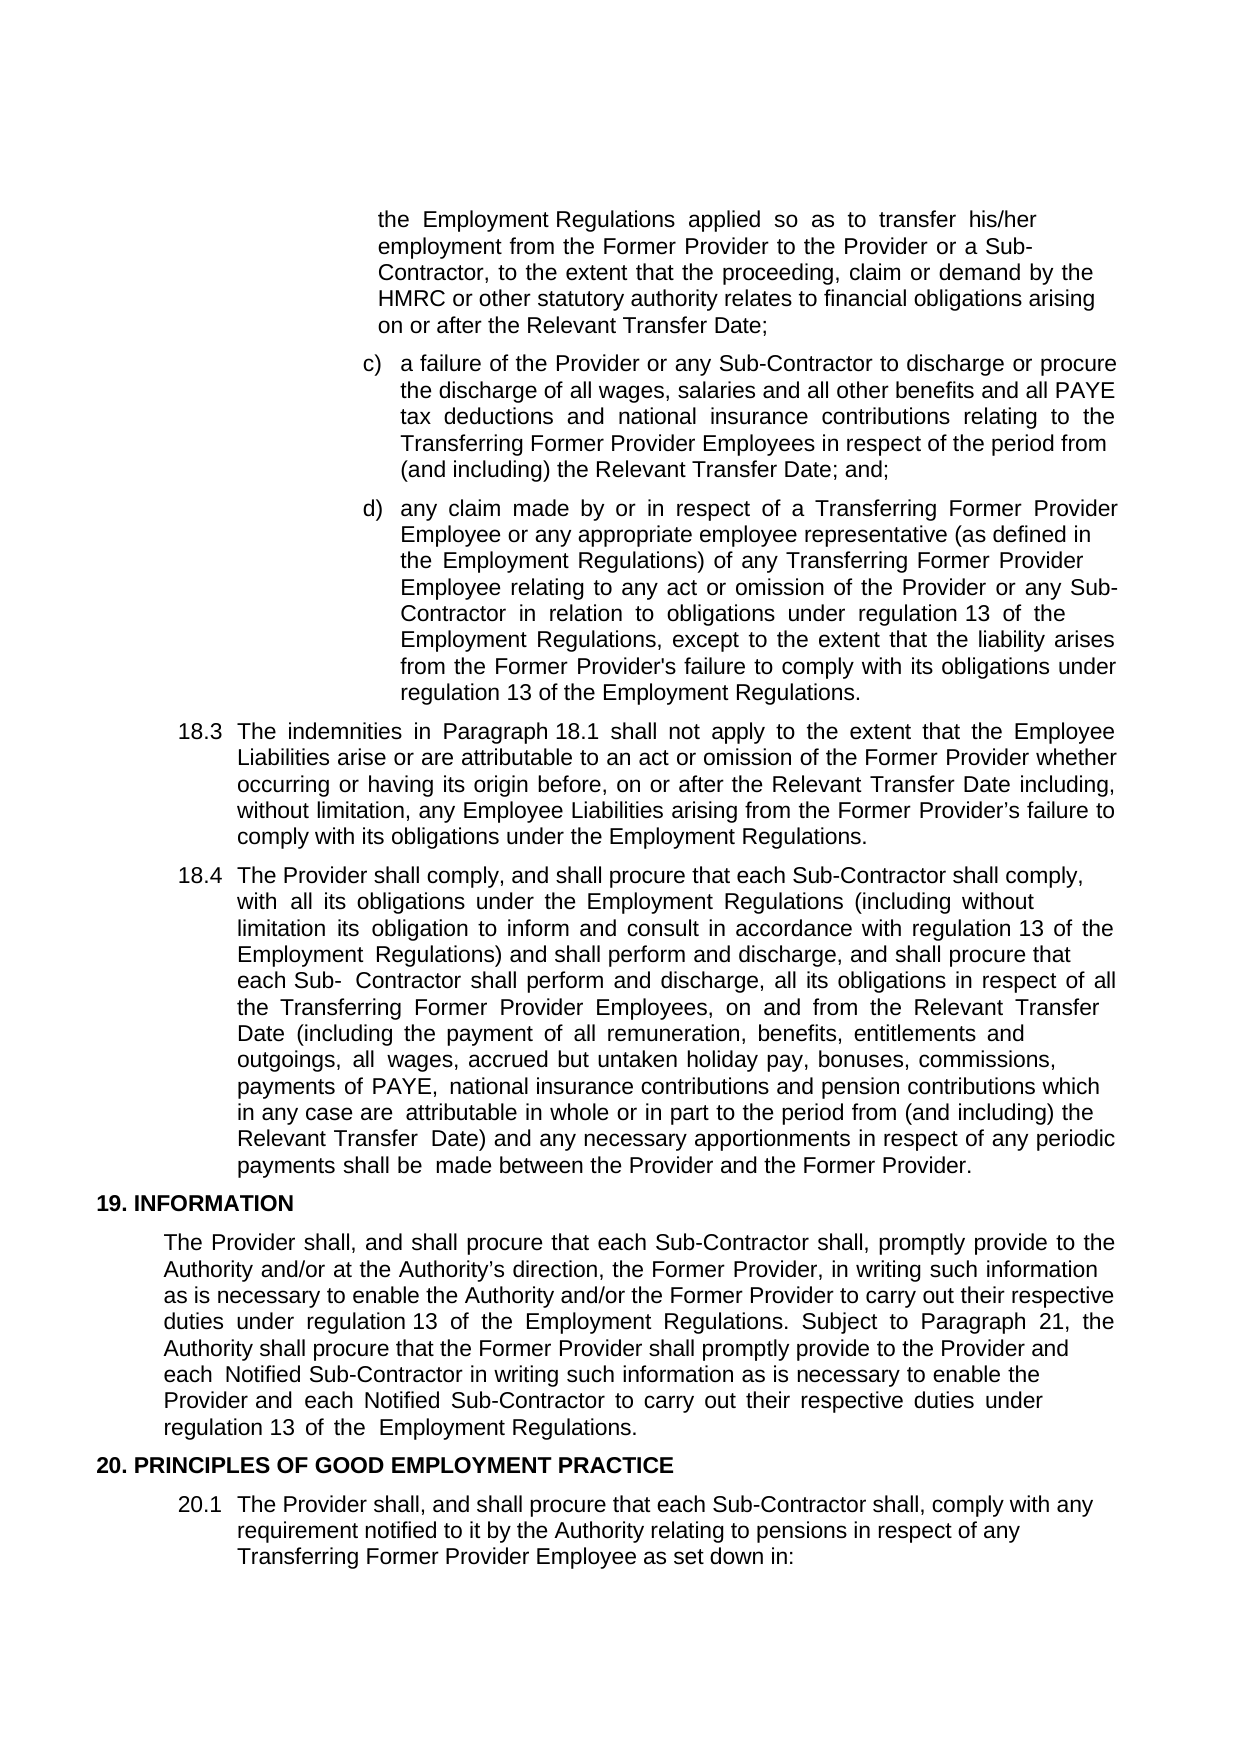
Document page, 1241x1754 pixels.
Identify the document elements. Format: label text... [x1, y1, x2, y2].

list The Provider shall comply, and shall procure that each Sub-Contractor shall comply, with all its obligations under the Employment Regulations (including without limitation its obligation to inform and consult in accordance with regulation 13 of the Employment Regulations) and shall perform and discharge, and shall procure that each Sub- Contractor shall perform and discharge, all its obligations in respect of all the Transferring Former Provider Employees, on and from the Relevant Transfer Date (including the payment of all remuneration, benefits, entitlements and outgoings, all wages, accrued but untaken holiday pay, bonuses, commissions, payments of PAYE, national insurance contributions and pension contributions which in any case are attributable in whole or in part to the period from (and including) the Relevant Transfer Date) and any necessary apportionments in respect of any periodic payments shall be made between the Provider and the Former Provider. [178, 862, 1122, 1178]
list a failure of the Provider or any Sub-Contractor to discharge or procure the discharge of all wages, salaries and all other benefits and all PAYE tax deductions and national insurance contributions relating to the Transferring Former Provider Employees in respect of the period from (and including) the Relevant Transfer Date; and; [363, 350, 1122, 482]
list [340, 206, 1122, 338]
list INFORMATION [96, 1190, 1134, 1217]
list The indemnities in Paragraph 18.1 shall not apply to the extent that the Employee Liabilities arise or are attributable to an act or omission of the Former Provider whether occurring or having its origin before, on or after the Relevant Transfer Date including, without limitation, any Employee Liabilities arising from the Former Provider’s failure to comply with its obligations under the Employment Regulations. [178, 718, 1122, 849]
list PRINCIPLES OF GOOD EMPLOYMENT PRACTICE [96, 1452, 1134, 1478]
text The Provider shall, and shall procure that each Sub-Contractor shall, promptly provide to the Authority and/or at the Authority’s direction, the Former Provider, in writing such information as is necessary to enable the Authority and/or the Former Provider to carry out their respective duties under regulation 13 of the Employment Regulations. Subject to Paragraph 21, the Authority shall procure that the Former Provider shall promptly provide to the Provider and each Notified Sub-Contractor in writing such information as is necessary to enable the Provider and each Notified Sub-Contractor to carry out their respective duties under regulation 13 of the Employment Regulations. [163, 1229, 1122, 1440]
list The Provider shall, and shall procure that each Sub-Contractor shall, comply with any requirement notified to it by the Authority relating to pensions in respect of any Transferring Former Provider Employee as set down in: [178, 1491, 1134, 1570]
list any claim made by or in respect of a Transferring Former Provider Employee or any appropriate employee representative (as defined in the Employment Regulations) of any Transferring Former Provider Employee relating to any act or omission of the Provider or any Sub- Contractor in relation to obligations under regulation 13 of the Employment Regulations, except to the extent that the liability arises from the Former Provider's failure to comply with its obligations under regulation 13 of the Employment Regulations. [363, 494, 1122, 705]
